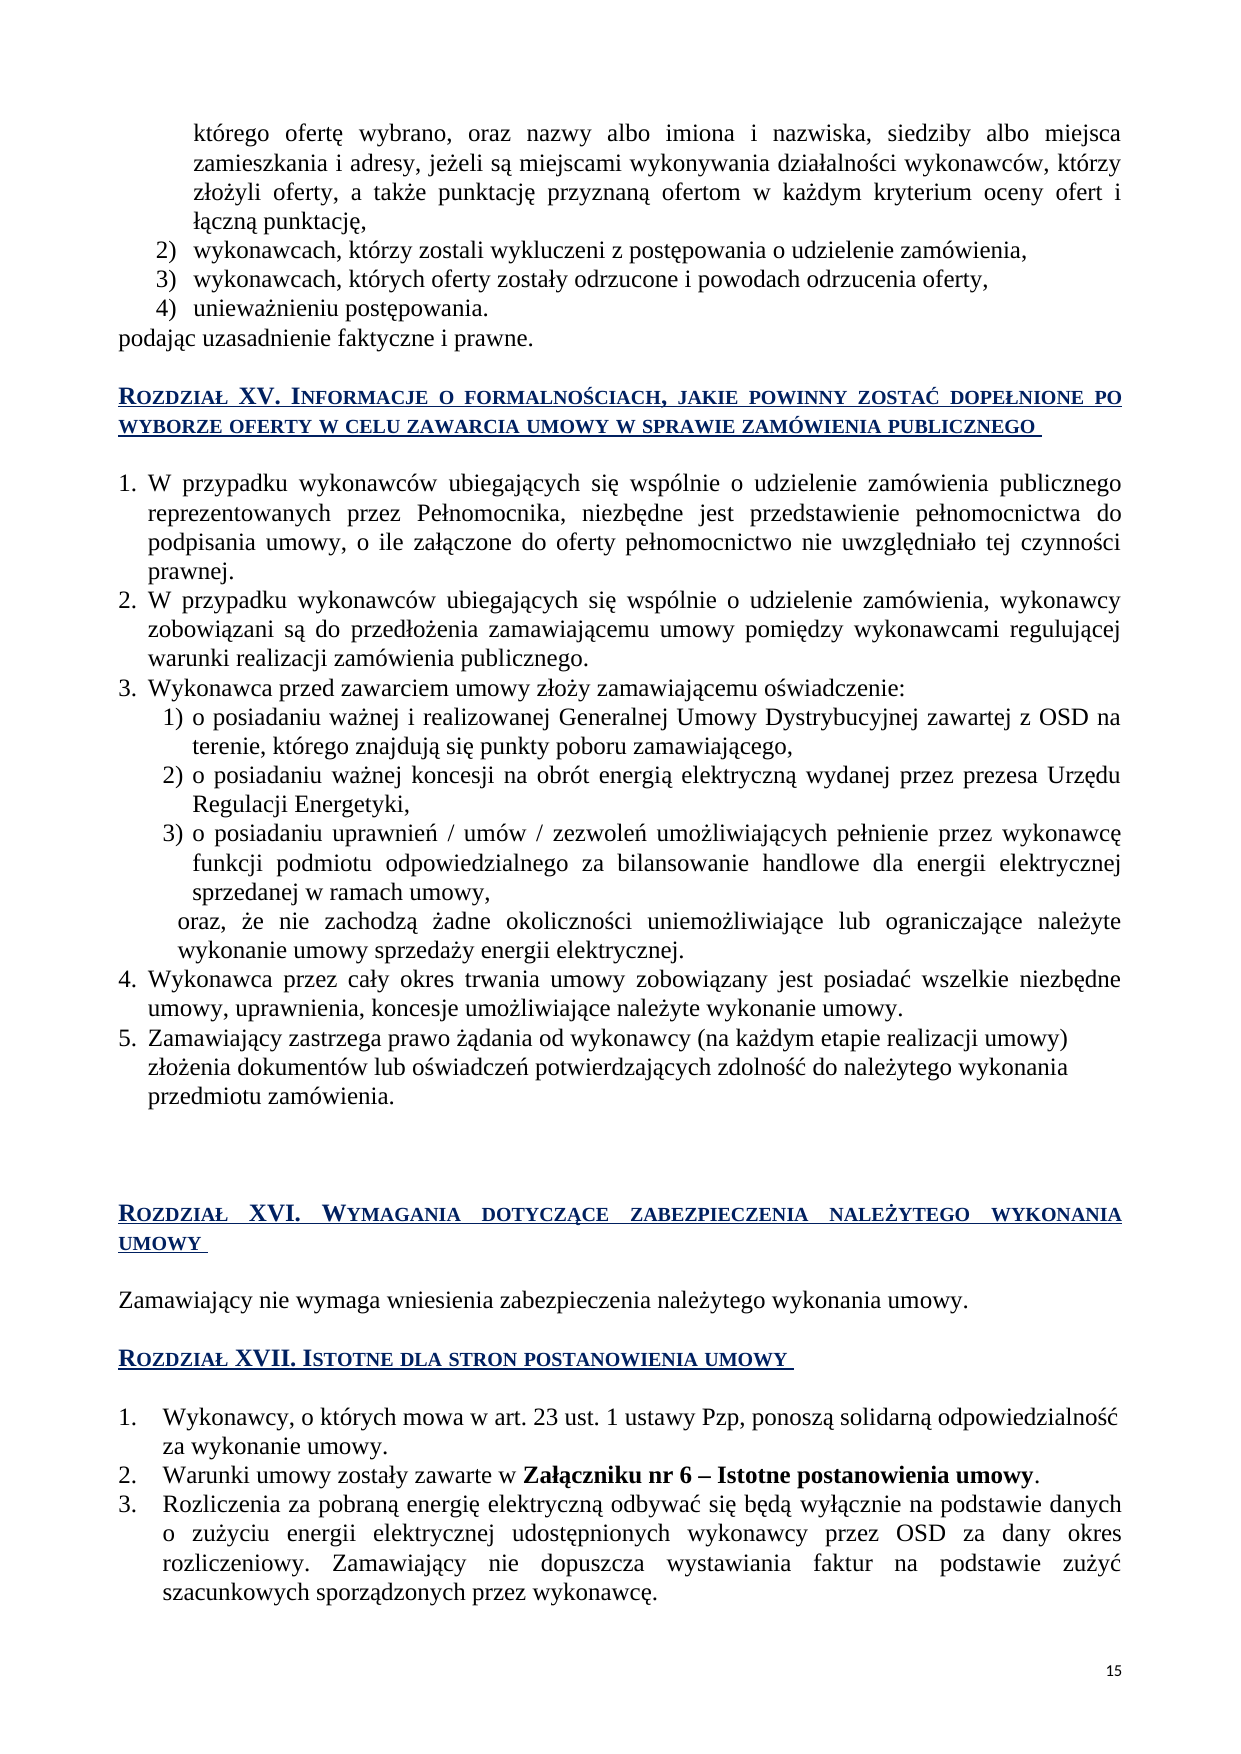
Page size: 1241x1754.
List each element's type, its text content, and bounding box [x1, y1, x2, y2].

list unieważnieniu postępowania. [156, 293, 1122, 322]
text podając uzasadnienie faktyczne i prawne. [118, 322, 1122, 351]
text Rozdział XVI. Wymagania dotyczące zabezpieczenia należytego wykonania umowy [118, 1197, 1122, 1223]
list W przypadku wykonawców ubiegających się wspólnie o udzielenie zamówienia, wykonawcy zobowiązani są do przedłożenia zamawiającemu umowy pomiędzy wykonawcami regulującej warunki realizacji zamówienia publicznego. [118, 585, 1122, 672]
text Rozdział XVI. Wymagania dotyczące zabezpieczenia należytego wykonania umowy [118, 1224, 1122, 1256]
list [156, 118, 1122, 235]
text Rozdział XV. Informacje o formalnościach, jakie powinny zostać dopełnione po wyborze oferty w celu zawarcia umowy w sprawie zamówienia publicznego [118, 381, 1122, 406]
list Zamawiający zastrzega prawo żądania od wykonawcy (na każdym etapie realizacji umowy) złożenia dokumentów lub oświadczeń potwierdzających zdolność do należytego wykonania przedmiotu zamówienia. [118, 1022, 1122, 1110]
text Zamawiający nie wymaga wniesienia zabezpieczenia należytego wykonania umowy. [118, 1285, 1122, 1314]
list Wykonawcy, o których mowa w art. 23 ust. 1 ustawy Pzp, ponoszą solidarną odpowiedzialność za wykonanie umowy. [118, 1401, 1122, 1460]
text oraz, że nie zachodzą żadne okoliczności uniemożliwiające lub ograniczające należyte wykonanie umowy sprzedaży energii elektrycznej. [177, 906, 1122, 964]
list o posiadaniu ważnej koncesji na obrót energią elektryczną wydanej przez prezesa Urzędu Regulacji Energetyki, [162, 760, 1122, 818]
list W przypadku wykonawców ubiegających się wspólnie o udzielenie zamówienia publicznego reprezentowanych przez Pełnomocnika, niezbędne jest przedstawienie pełnomocnictwa do podpisania umowy, o ile załączone do oferty pełnomocnictwo nie uwzględniało tej czynności prawnej. [118, 468, 1122, 585]
list Warunki umowy zostały zawarte w Załączniku nr 6 – Istotne postanowienia umowy. [118, 1460, 1122, 1489]
list Wykonawca przed zawarciem umowy złoży zamawiającemu oświadczenie: [118, 672, 1122, 701]
list wykonawcach, którzy zostali wykluczeni z postępowania o udzielenie zamówienia, [156, 235, 1122, 264]
list wykonawcach, których oferty zostały odrzucone i powodach odrzucenia oferty, [156, 264, 1122, 293]
list o posiadaniu uprawnień / umów / zezwoleń umożliwiających pełnienie przez wykonawcę funkcji podmiotu odpowiedzialnego za bilansowanie handlowe dla energii elektrycznej sprzedanej w ramach umowy, [162, 818, 1122, 906]
list Rozliczenia za pobraną energię elektryczną odbywać się będą wyłącznie na podstawie danych o zużyciu energii elektrycznej udostępnionych wykonawcy przez OSD za dany okres rozliczeniowy. Zamawiający nie dopuszcza wystawiania faktur na podstawie zużyć szacunkowych sporządzonych przez wykonawcę. [118, 1489, 1122, 1606]
text Rozdział XV. Informacje o formalnościach, jakie powinny zostać dopełnione po wyborze oferty w celu zawarcia umowy w sprawie zamówienia publicznego [118, 407, 1122, 439]
list Wykonawca przez cały okres trwania umowy zobowiązany jest posiadać wszelkie niezbędne umowy, uprawnienia, koncesje umożliwiające należyte wykonanie umowy. [118, 964, 1122, 1022]
list o posiadaniu ważnej i realizowanej Generalnej Umowy Dystrybucyjnej zawartej z OSD na terenie, którego znajdują się punkty poboru zamawiającego, [162, 701, 1122, 760]
text Rozdział XVII. Istotne dla stron postanowienia umowy [118, 1343, 1122, 1372]
